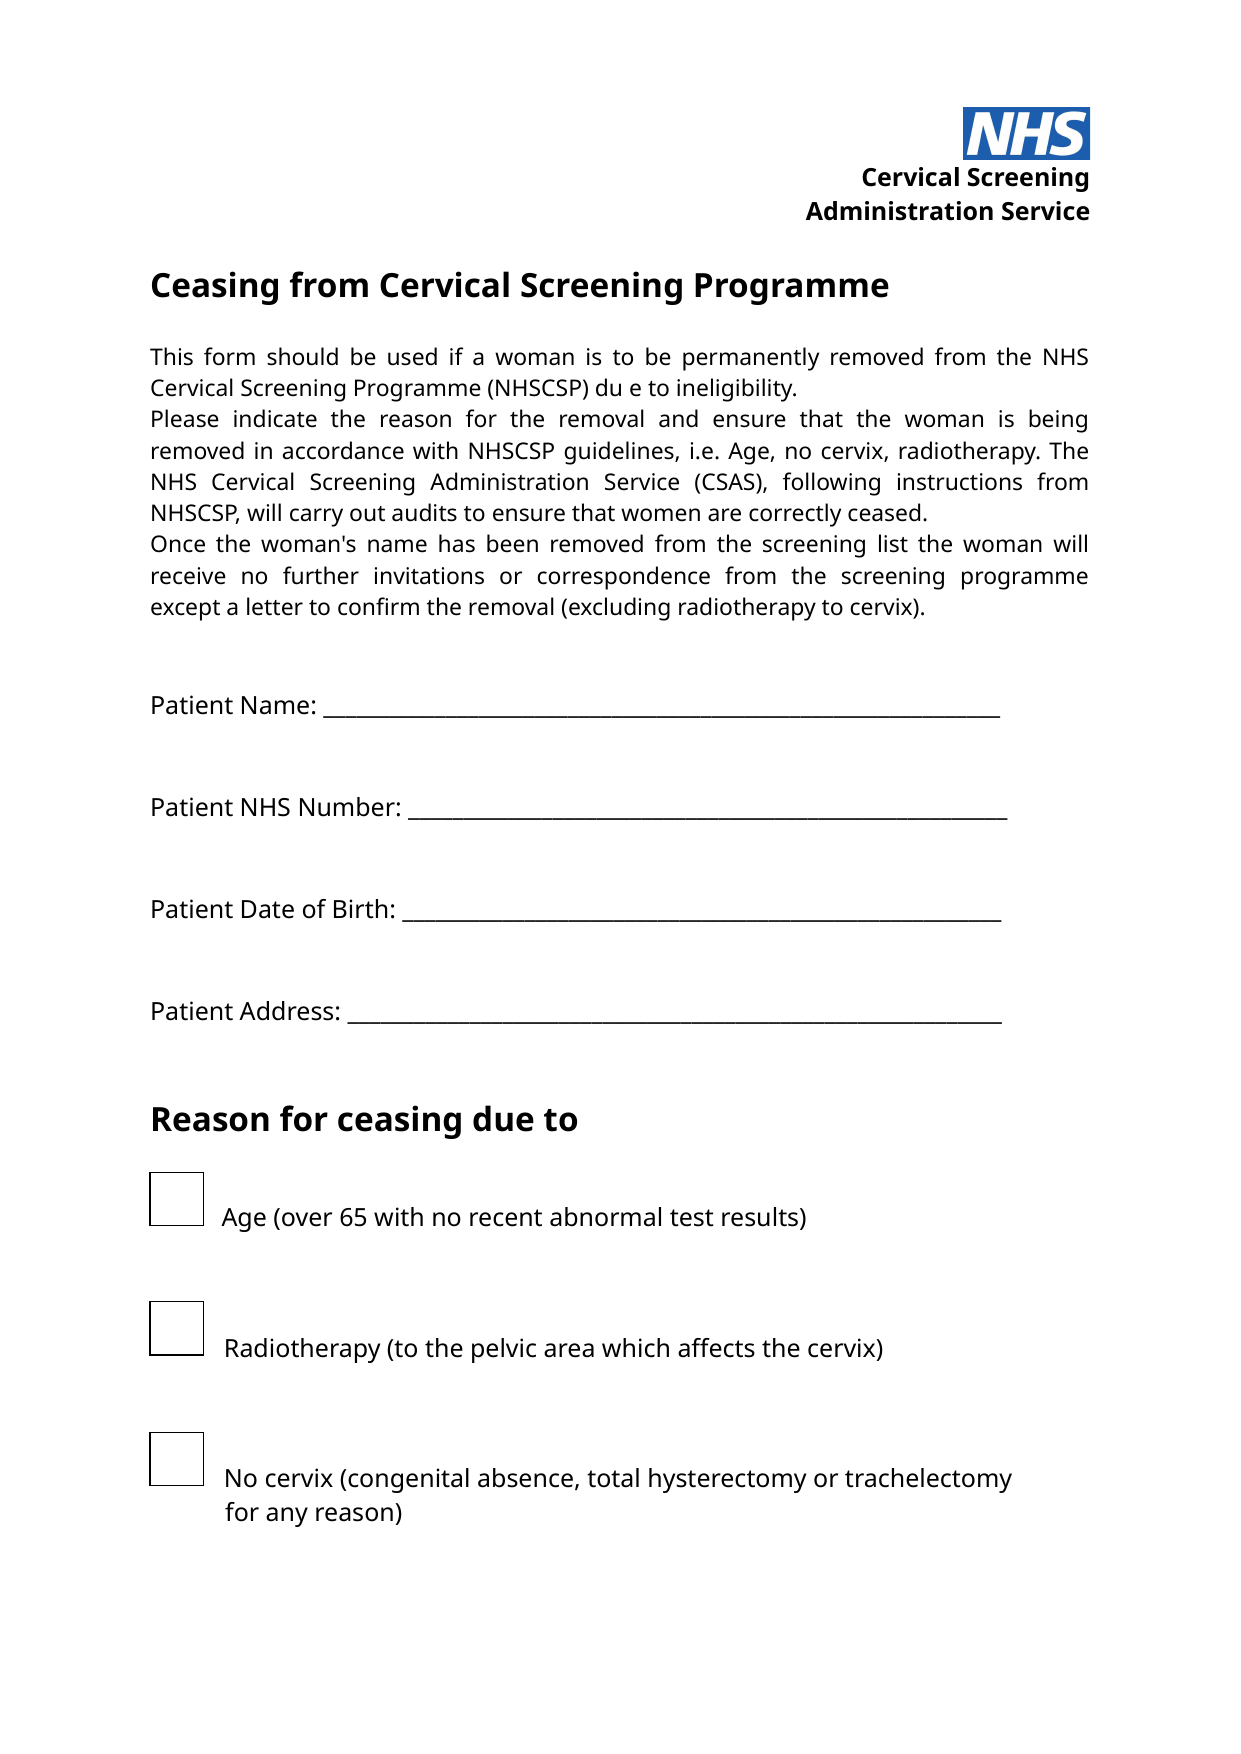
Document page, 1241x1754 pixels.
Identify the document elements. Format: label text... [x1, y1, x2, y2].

text Age (over 65 with no recent abnormal test results) [150, 1172, 1090, 1234]
text Patient Name: _____________________________________________________________ [150, 687, 1090, 721]
text Patient NHS Number: ______________________________________________________ [150, 789, 1090, 824]
text Ceasing from Cervical Screening Programme [150, 261, 1090, 307]
text Radiotherapy (to the pelvic area which affects the cervix) [150, 1302, 1090, 1364]
text Patient Address: ___________________________________________________________ [150, 994, 1090, 1028]
text No cervix (congenital absence, total hysterectomy or trachelectomy [150, 1433, 1090, 1494]
text Patient Date of Birth: ______________________________________________________ [150, 892, 1090, 926]
text Once the woman's name has been removed from the screening list the woman will receive no further invitations or correspondence from the screening programme except a letter to confirm the removal (excluding radiotherapy to cervix). [150, 528, 1090, 622]
text This form should be used if a woman is to be permanently removed from the NHS Cervical Screening Programme (NHSCSP) du e to ineligibility. [150, 341, 1090, 403]
picture [963, 107, 1091, 160]
text Cervical Screening [150, 159, 1090, 193]
text Administration Service [150, 193, 1090, 227]
text for any reason) [150, 1494, 1090, 1528]
text Please indicate the reason for the removal and ensure that the woman is being removed in accordance with NHSCSP guidelines, i.e. Age, no cervix, radiotherapy. The NHS Cervical Screening Administration Service (CSAS), following instructions from NHSCSP, will carry out audits to ensure that women are correctly ceased. [150, 403, 1090, 528]
text Reason for ceasing due to [150, 1096, 1090, 1142]
